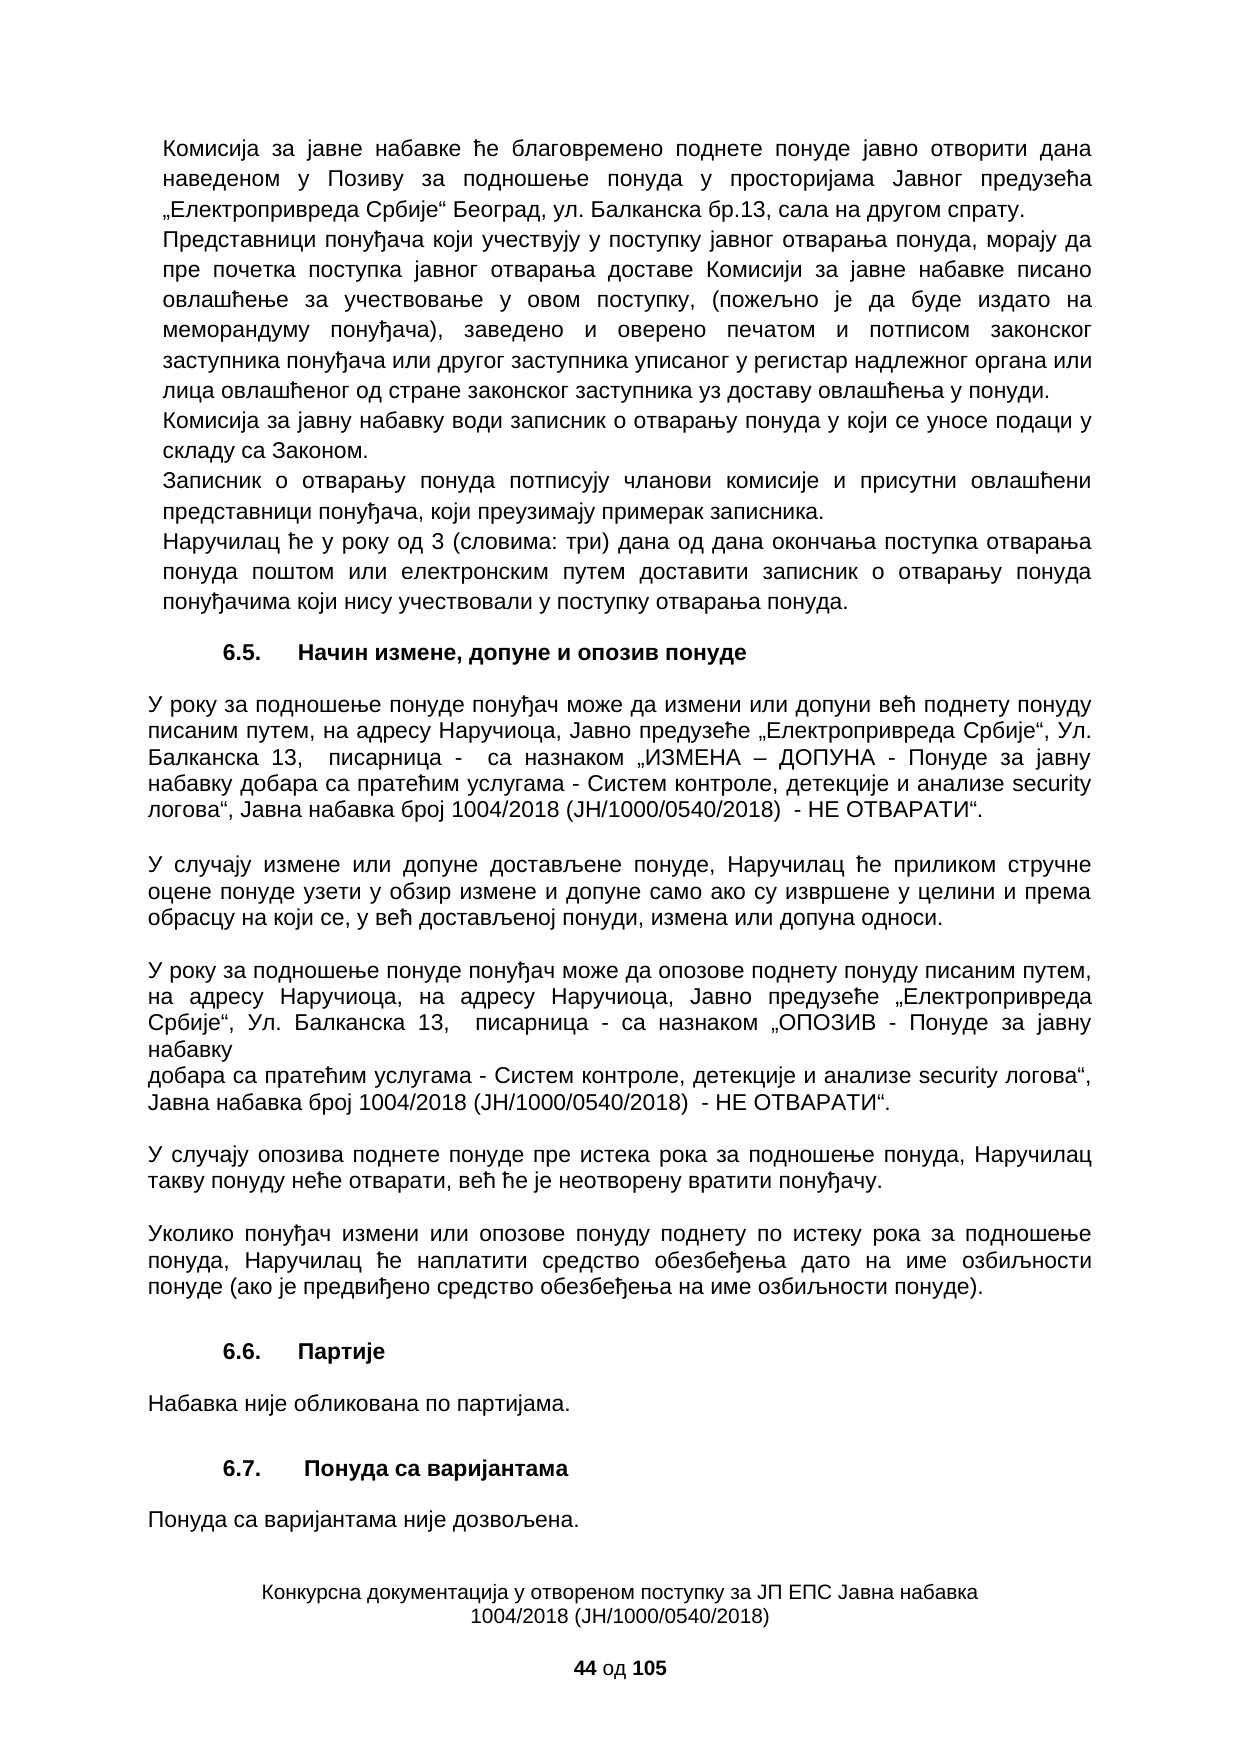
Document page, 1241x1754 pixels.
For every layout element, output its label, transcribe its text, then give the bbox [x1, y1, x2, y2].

text У случају измене или допуне достављене понуде, Наручилац ће приликом стручне оцене понуде узети у обзир измене и допуне само ако су извршене у целини и према обрасцу на који се, у већ достављеној понуди, измена или допуна односи. [148, 851, 1092, 930]
list Записник о отварању понуда потписују чланови комисије и присутни овлашћени представници понуђача, који преузимају примерак записника. [162, 467, 1092, 524]
list Наручилац ће у року од 3 (словима: три) дана од дана окончања поступка отварања понуда поштом или електронским путем доставити записник о отварању понуда понуђачима који нису учествовали у поступку отварања понуда. [162, 528, 1092, 615]
text Набавка није обликована по партијама. [148, 1389, 1092, 1416]
list Комисија за јавне набавке ће благовремено поднете понуде јавно отворити дана наведеном у Позиву за подношење понуда у просторијама Јавног предузећа „Електропривреда Србије“ Београд, ул. Балканска бр.13, сала на другом спрату. [162, 135, 1092, 222]
list Представници понуђача који учествују у поступку јавног отварања понуда, морају да пре почетка поступка јавног отварања доставе Комисији за јавне набавке писано овлашћење за учествовање у овом поступку, (пожељно је да буде издато на меморандуму понуђача), заведено и оверено печатом и потписом законског заступника понуђача или другог заступника уписаног у регистар надлежног органа или лица овлашћеног од стране законског заступника уз доставу овлашћења у понуди. [162, 226, 1092, 403]
text Уколико понуђач измени или опозове понуду поднету по истеку рока за подношење понуда, Наручилац ће наплатити средство обезбеђења дато на име озбиљности понуде (ако је предвиђено средство обезбеђења на име озбиљности понуде). [148, 1220, 1092, 1299]
subtitle Понуда са варијантама [223, 1455, 1092, 1481]
text У случају опозива поднете понуде пре истека рока за подношење понуда, Наручилац такву понуду неће отварати, већ ће је неотворену вратити понуђачу. [148, 1141, 1092, 1194]
title У року за подношење понуде понуђач може да измени или допуни већ поднету понуду писаним путем, на адресу Наручиоца, Јавно предузеће „Електропривреда Србије“, Ул. Балканска 13, писарница - са назнаком „ИЗМЕНА – ДОПУНА - Понуде за јавну набавку добара са пратећим услугама - Систем контроле, детекције и анализе security логова“, Јавна набавка број 1004/2018 (ЈН/1000/0540/2018) - НЕ ОТВАРАТИ“. [148, 691, 1092, 822]
title добара са пратећим услугама - Систем контроле, детекције и анализе security логова“, Јавна набавка број 1004/2018 (ЈН/1000/0540/2018) - НЕ ОТВАРАТИ“. [148, 1062, 1092, 1115]
text У року за подношење понуде понуђач може да опозове поднету понуду писаним путем, на адресу Наручиоца, на адресу Наручиоца, Јавно предузеће „Електропривреда Србије“, Ул. Балканска 13, писарница - са назнаком „ОПОЗИВ - Понуде за јавну набавку [148, 957, 1092, 1062]
subtitle Начин измене, допуне и опозив понуде [223, 639, 1092, 666]
text Понуда са варијантама није дозвољена. [148, 1506, 1092, 1532]
list Комисија за јавну набавку води записник о отварању понуда у који се уносе подаци у складу са Законом. [162, 407, 1092, 464]
subtitle Партије [223, 1338, 1092, 1364]
